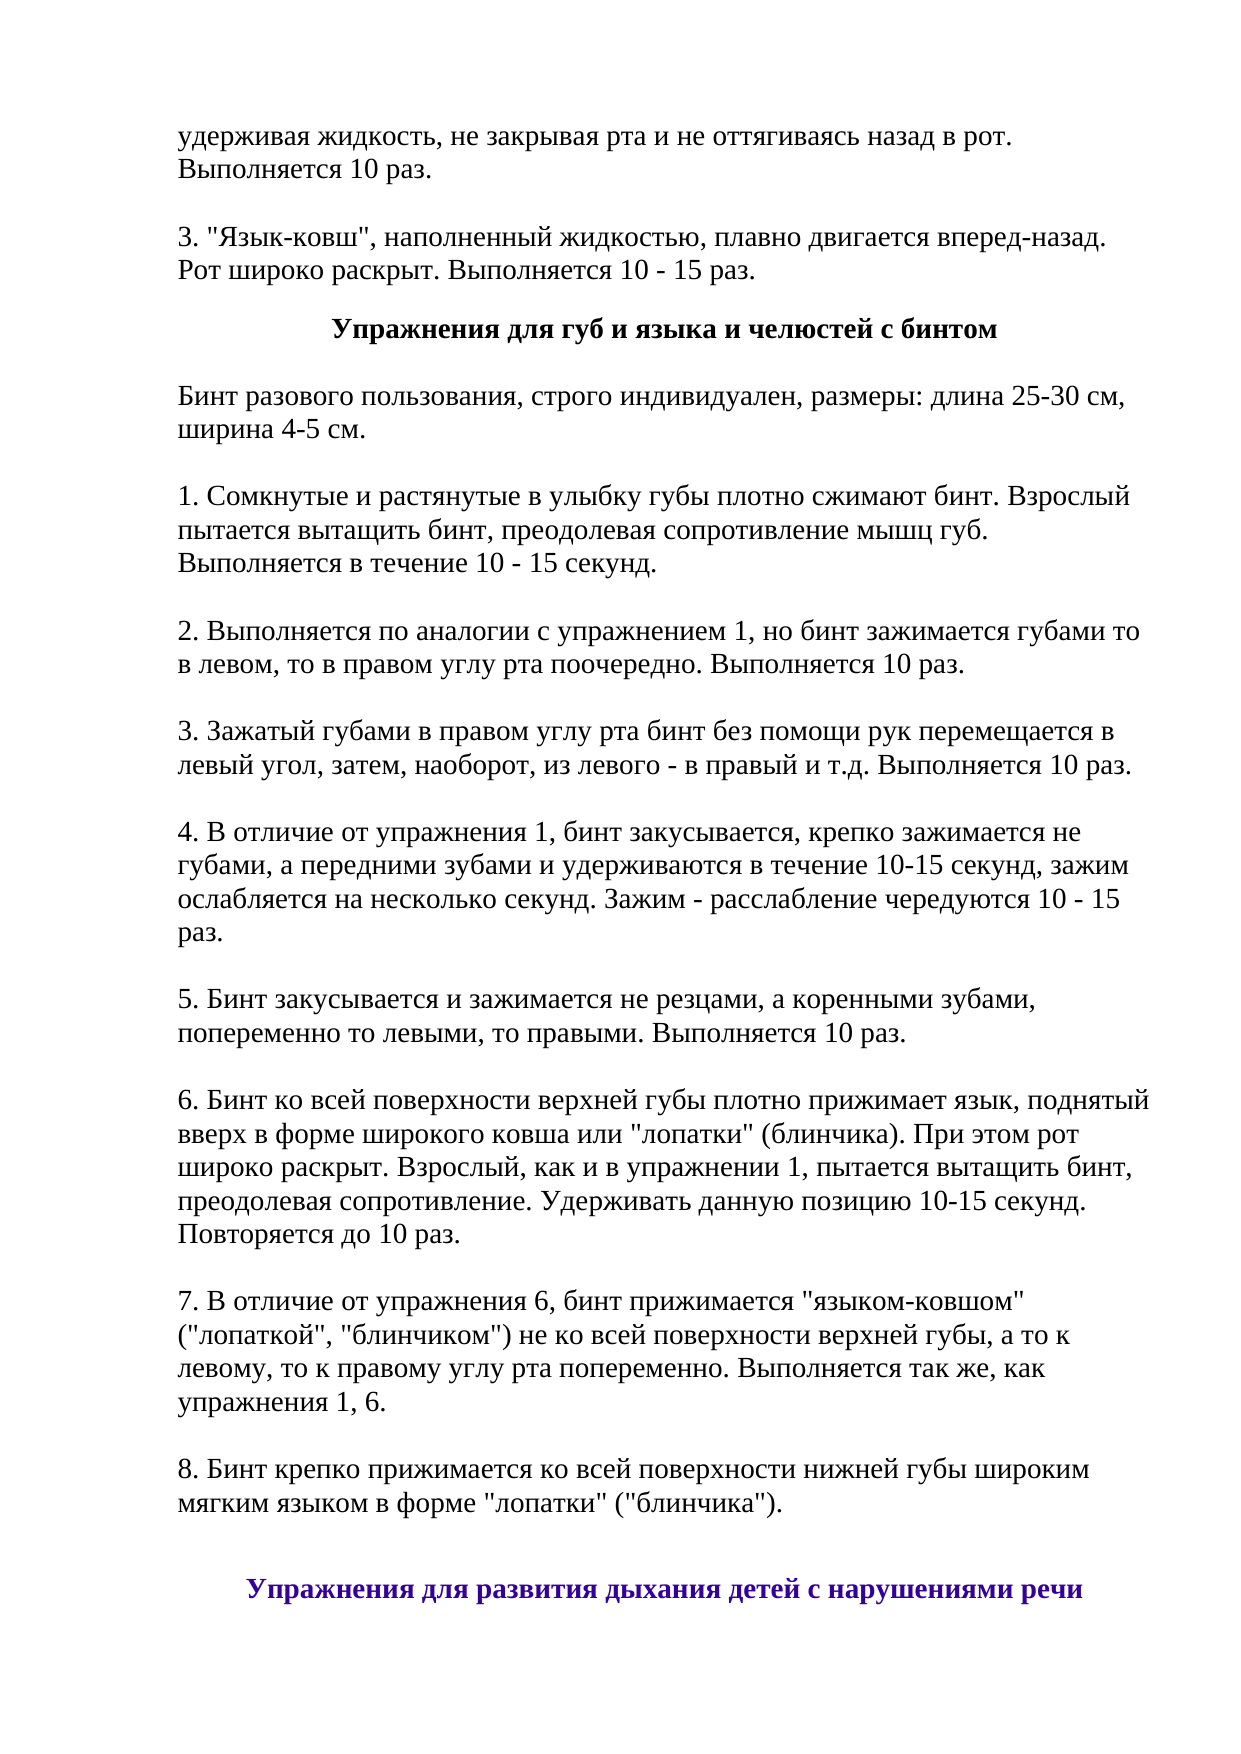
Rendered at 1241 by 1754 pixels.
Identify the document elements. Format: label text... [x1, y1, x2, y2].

text Упражнения для губ и языка и челюстей с бинтом [177, 311, 1152, 344]
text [177, 118, 1152, 286]
text Упражнения для развития дыхания детей с нарушениями речи [177, 1571, 1152, 1605]
text Бинт разового пользования, строго индивидуален, размеры: длина 25-30 см, ширина 4-5 см. 1. Сомкнутые и растянутые в улыбку губы плотно сжимают бинт. Взрослый пытается вытащить бинт, преодолевая сопротивление мышц губ. Выполняется в течение 10 - 15 секунд. 2. Выполняется по аналогии с упражнением 1, но бинт зажимается губами то в левом, то в правом углу рта поочередно. Выполняется 10 раз. 3. Зажатый губами в правом углу рта бинт без помощи рук перемещается в левый угол, затем, наоборот, из левого - в правый и т.д. Выполняется 10 раз. 4. В отличие от упражнения 1, бинт закусывается, крепко зажимается не губами, а передними зубами и удерживаются в течение 10-15 секунд, зажим ослабляется на несколько секунд. Зажим - расслабление чередуются 10 - 15 раз. 5. Бинт закусывается и зажимается не резцами, а коренными зубами, попеременно то левыми, то правыми. Выполняется 10 раз. 6. Бинт ко всей поверхности верхней губы плотно прижимает язык, поднятый вверх в форме широкого ковша или "лопатки" (блинчика). При этом рот широко раскрыт. Взрослый, как и в упражнении 1, пытается вытащить бинт, преодолевая сопротивление. Удерживать данную позицию 10-15 секунд. Повторяется до 10 раз. 7. В отличие от упражнения 6, бинт прижимается "языком-ковшом" ("лопаткой", "блинчиком") не ко всей поверхности верхней губы, а то к левому, то к правому углу рта попеременно. Выполняется так же, как упражнения 1, 6. 8. Бинт крепко прижимается ко всей поверхности нижней губы широким мягким языком в форме "лопатки" ("блинчика"). [177, 344, 1152, 1546]
